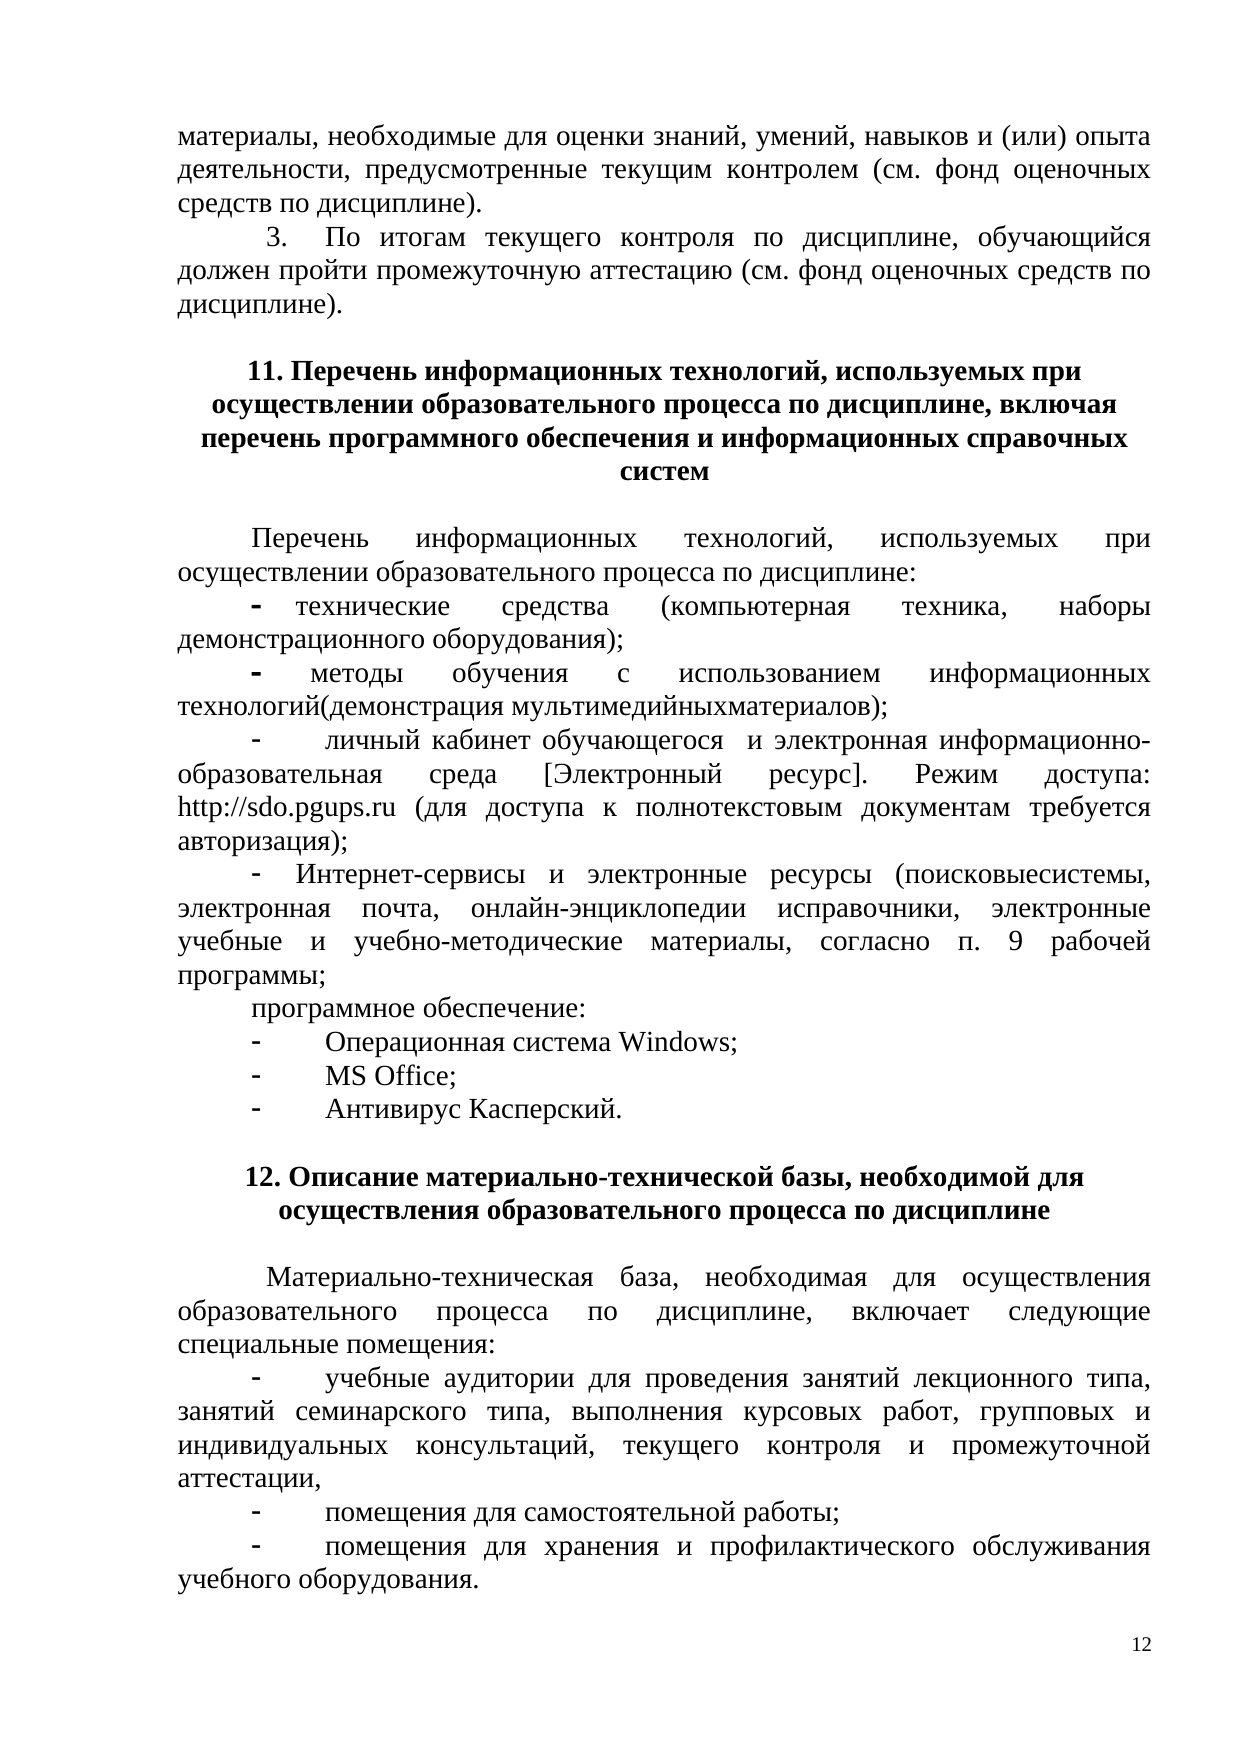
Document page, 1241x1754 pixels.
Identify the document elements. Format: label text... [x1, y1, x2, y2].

list MS Office; [177, 1058, 1152, 1091]
text Материально-техническая база, необходимая для осуществления образовательного процесса по дисциплине, включает следующие специальные помещения: [177, 1259, 1152, 1360]
list методы обучения с использованием информационных технологий(демонстрация мультимедийныхматериалов); [177, 655, 1152, 722]
list помещения для хранения и профилактического обслуживания учебного оборудования. [177, 1528, 1152, 1595]
text программное обеспечение: [177, 991, 1152, 1024]
text 12. Описание материально-технической базы, необходимой для осуществления образовательного процесса по дисциплине [177, 1159, 1152, 1226]
list По итогам текущего контроля по дисциплине, обучающийся должен пройти промежуточную аттестацию (см. фонд оценочных средств по дисциплине). [177, 219, 1152, 319]
list личный кабинет обучающегося и электронная информационно-образовательная среда [Электронный ресурс]. Режим доступа: http://sdo.pgups.ru (для доступа к полнотекстовым документам требуется авторизация); [177, 722, 1152, 856]
list Антивирус Касперский. [177, 1091, 1152, 1125]
text Перечень информационных технологий, используемых при осуществлении образовательного процесса по дисциплине: [177, 521, 1152, 588]
list Операционная система Windows; [177, 1024, 1152, 1058]
list помещения для самостоятельной работы; [177, 1494, 1152, 1528]
text 11. Перечень информационных технологий, используемых при осуществлении образовательного процесса по дисциплине, включая перечень программного обеспечения и информационных справочных систем [177, 353, 1152, 487]
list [177, 118, 1152, 219]
list технические средства (компьютерная техника, наборы демонстрационного оборудования); [177, 588, 1152, 655]
list учебные аудитории для проведения занятий лекционного типа, занятий семинарского типа, выполнения курсовых работ, групповых и индивидуальных консультаций, текущего контроля и промежуточной аттестации, [177, 1360, 1152, 1494]
list Интернет-сервисы и электронные ресурсы (поисковыесистемы, электронная почта, онлайн-энциклопедии исправочники, электронные учебные и учебно-методические материалы, согласно п. 9 рабочей программы; [177, 856, 1152, 991]
